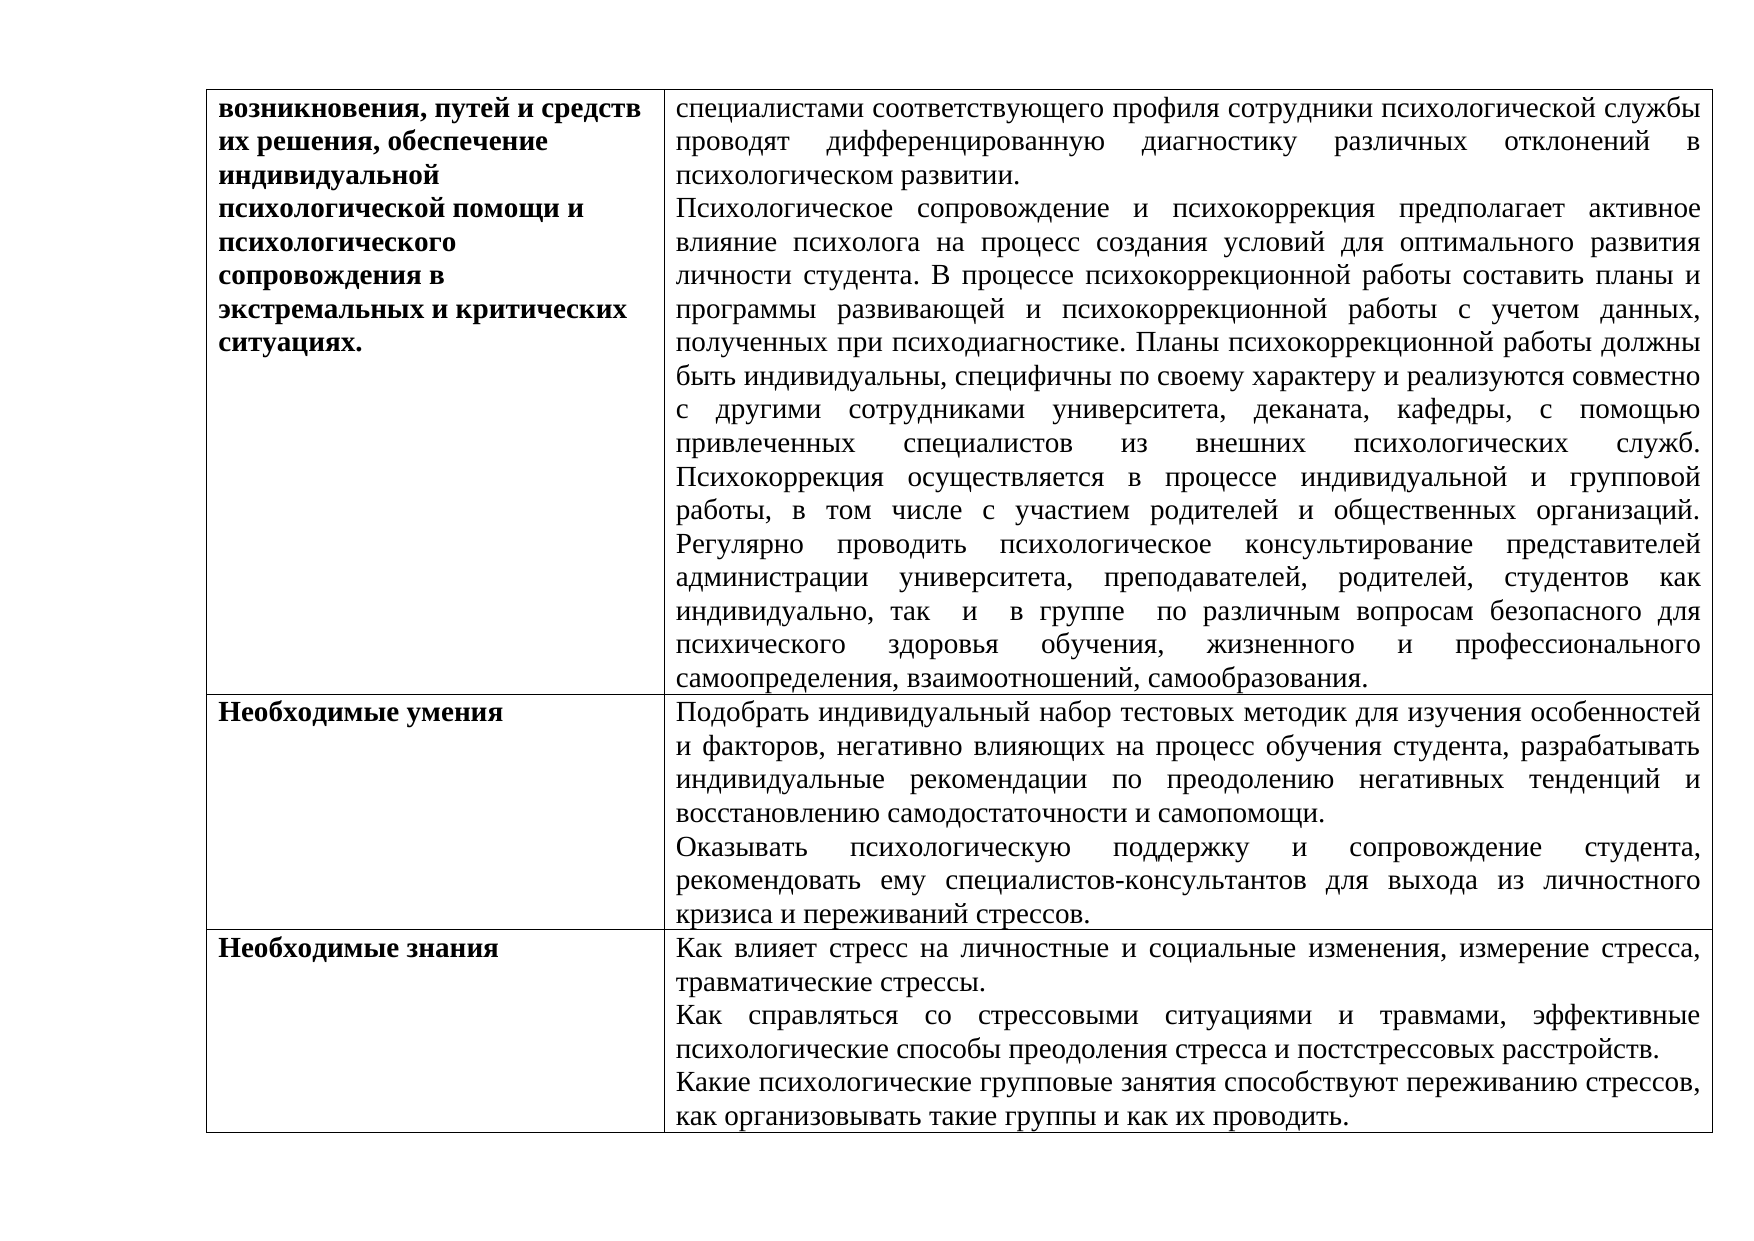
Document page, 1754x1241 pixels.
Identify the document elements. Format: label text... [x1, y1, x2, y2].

table_cell Необходимые умения [207, 695, 664, 929]
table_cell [665, 90, 1712, 693]
table_cell Подобрать индивидуальный набор тестовых методик для изучения особенностей и факторов, негативно влияющих на процесс обучения студента, разрабатывать индивидуальные рекомендации по преодолению негативных тенденций и восстановлению самодостаточности и самопомощи. Оказывать психологическую поддержку и сопровождение студента, рекомендовать ему специалистов-консультантов для выхода из личностного кризиса и переживаний стрессов. [665, 695, 1712, 929]
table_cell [665, 930, 1712, 1132]
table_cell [207, 90, 664, 693]
table_cell Необходимые знания [207, 930, 664, 1132]
